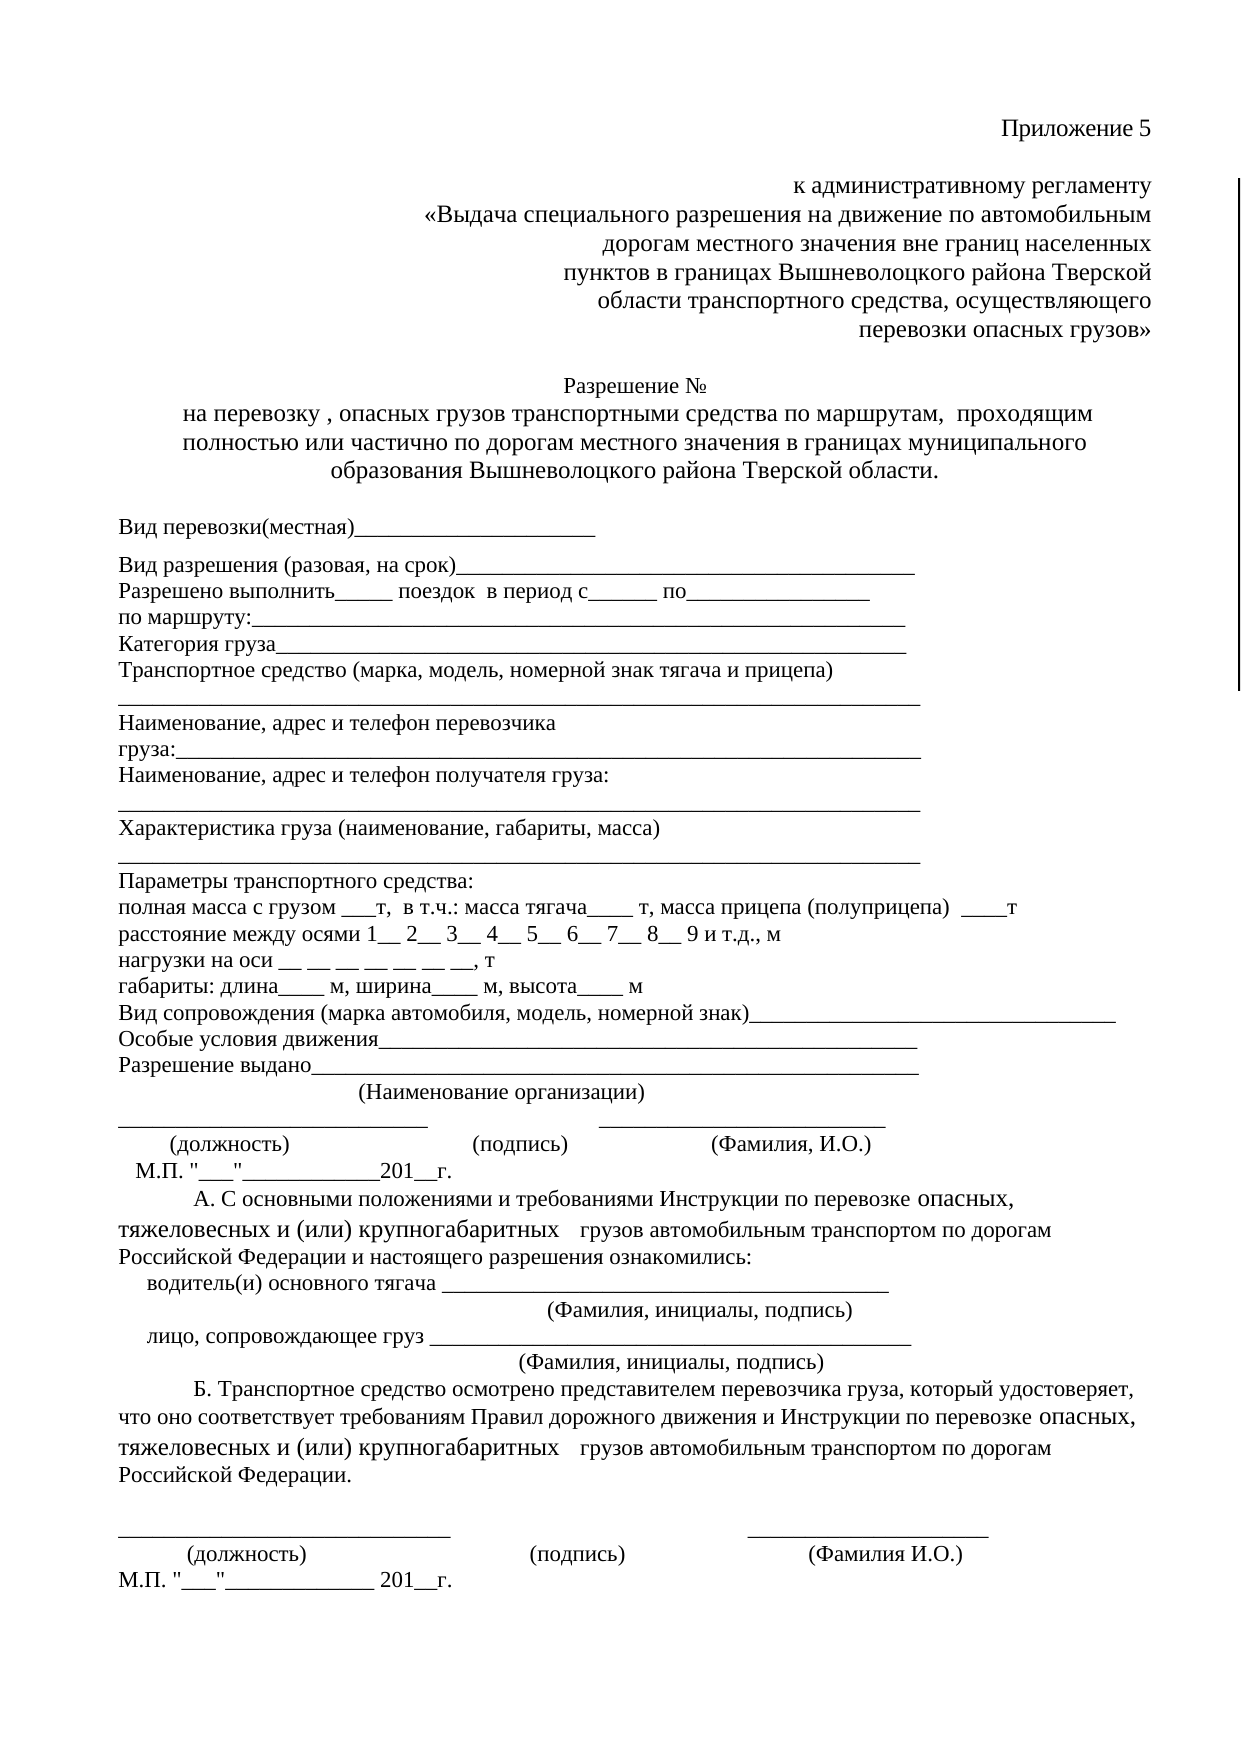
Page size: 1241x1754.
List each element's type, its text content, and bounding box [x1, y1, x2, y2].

text (Наименование организации) [118, 1078, 1152, 1104]
text Вид сопровождения (марка автомобиля, модель, номерной знак)________________________________ [118, 999, 1152, 1025]
text «Выдача специального разрешения на движение по автомобильным дорогам местного значения вне границ населенных пунктов в границах Вышневолоцкого района Тверской области транспортного средства, осуществляющего перевозки опасных грузов» [354, 199, 1152, 343]
text ______________________________________________________________________ [118, 841, 1152, 867]
text Категория груза_______________________________________________________ [118, 630, 1152, 656]
text габариты: длина____ м, ширина____ м, высота____ м [118, 972, 1152, 999]
text Транспортное средство (марка, модель, номерной знак тягача и прицепа) [118, 656, 1152, 682]
text нагрузки на оси __ __ __ __ __ __ __, т [118, 946, 1152, 972]
text Параметры транспортного средства: [118, 867, 1152, 893]
text Особые условия движения_______________________________________________ [118, 1025, 1152, 1051]
text Приложение 5 [118, 118, 1152, 142]
text по маршруту:_________________________________________________________ [118, 603, 1152, 630]
text Разрешено выполнить_____ поездок в период с______ по________________ [118, 577, 1152, 603]
text Наименование, адрес и телефон перевозчика груза:_________________________________________________________________ [118, 709, 1152, 761]
text лицо, сопровождающее груз __________________________________________ [118, 1322, 1152, 1348]
text М.П. "___"____________201__г. [118, 1157, 1152, 1183]
text Разрешение № [118, 372, 1152, 398]
text Наименование, адрес и телефон получателя груза: [118, 761, 1152, 788]
text ______________________________________________________________________ [118, 788, 1152, 814]
text расстояние между осями 1__ 2__ 3__ 4__ 5__ 6__ 7__ 8__ 9 и т.д., м [118, 919, 1152, 946]
text Б. Транспортное средство осмотрено представителем перевозчика груза, который удостоверяет, что оно соответствует требованиям Правил дорожного движения и Инструкции по перевозке опасных, тяжеловесных и (или) крупногабаритных грузов автомобильным транспортом по дорогам Российской Федерации. [118, 1375, 1152, 1487]
text (должность) (подпись) (Фамилия И.О.) [118, 1540, 1152, 1566]
text водитель(и) основного тягача _______________________________________ [118, 1269, 1152, 1296]
text (должность) (подпись) (Фамилия, И.О.) [118, 1130, 1152, 1157]
text _____________________________ _____________________ [118, 1514, 1152, 1540]
text Вид разрешения (разовая, на срок)________________________________________ [118, 551, 1152, 577]
text на перевозку , опасных грузов транспортными средства по маршрутам, проходящим полностью или частично по дорогам местного значения в границах муниципального образования Вышневолоцкого района Тверской области. [118, 398, 1152, 484]
text А. С основными положениями и требованиями Инструкции по перевозке опасных, тяжеловесных и (или) крупногабаритных грузов автомобильным транспортом по дорогам Российской Федерации и настоящего разрешения ознакомились: [118, 1183, 1152, 1269]
text ______________________________________________________________________ [118, 682, 1152, 709]
text к административному регламенту [118, 170, 1152, 199]
text (Фамилия, инициалы, подпись) [118, 1348, 1152, 1375]
text полная масса с грузом ___т, в т.ч.: масса тягача____ т, масса прицепа (полуприцепа) ____т [118, 893, 1152, 919]
text М.П. "___"_____________ 201__г. [118, 1566, 1152, 1593]
text ___________________________ _________________________ [118, 1104, 1152, 1130]
text Вид перевозки(местная)_____________________ [118, 513, 1152, 539]
text (Фамилия, инициалы, подпись) [118, 1296, 1152, 1322]
text Разрешение выдано_____________________________________________________ [118, 1051, 1152, 1078]
text Характеристика груза (наименование, габариты, масса) [118, 814, 1152, 841]
